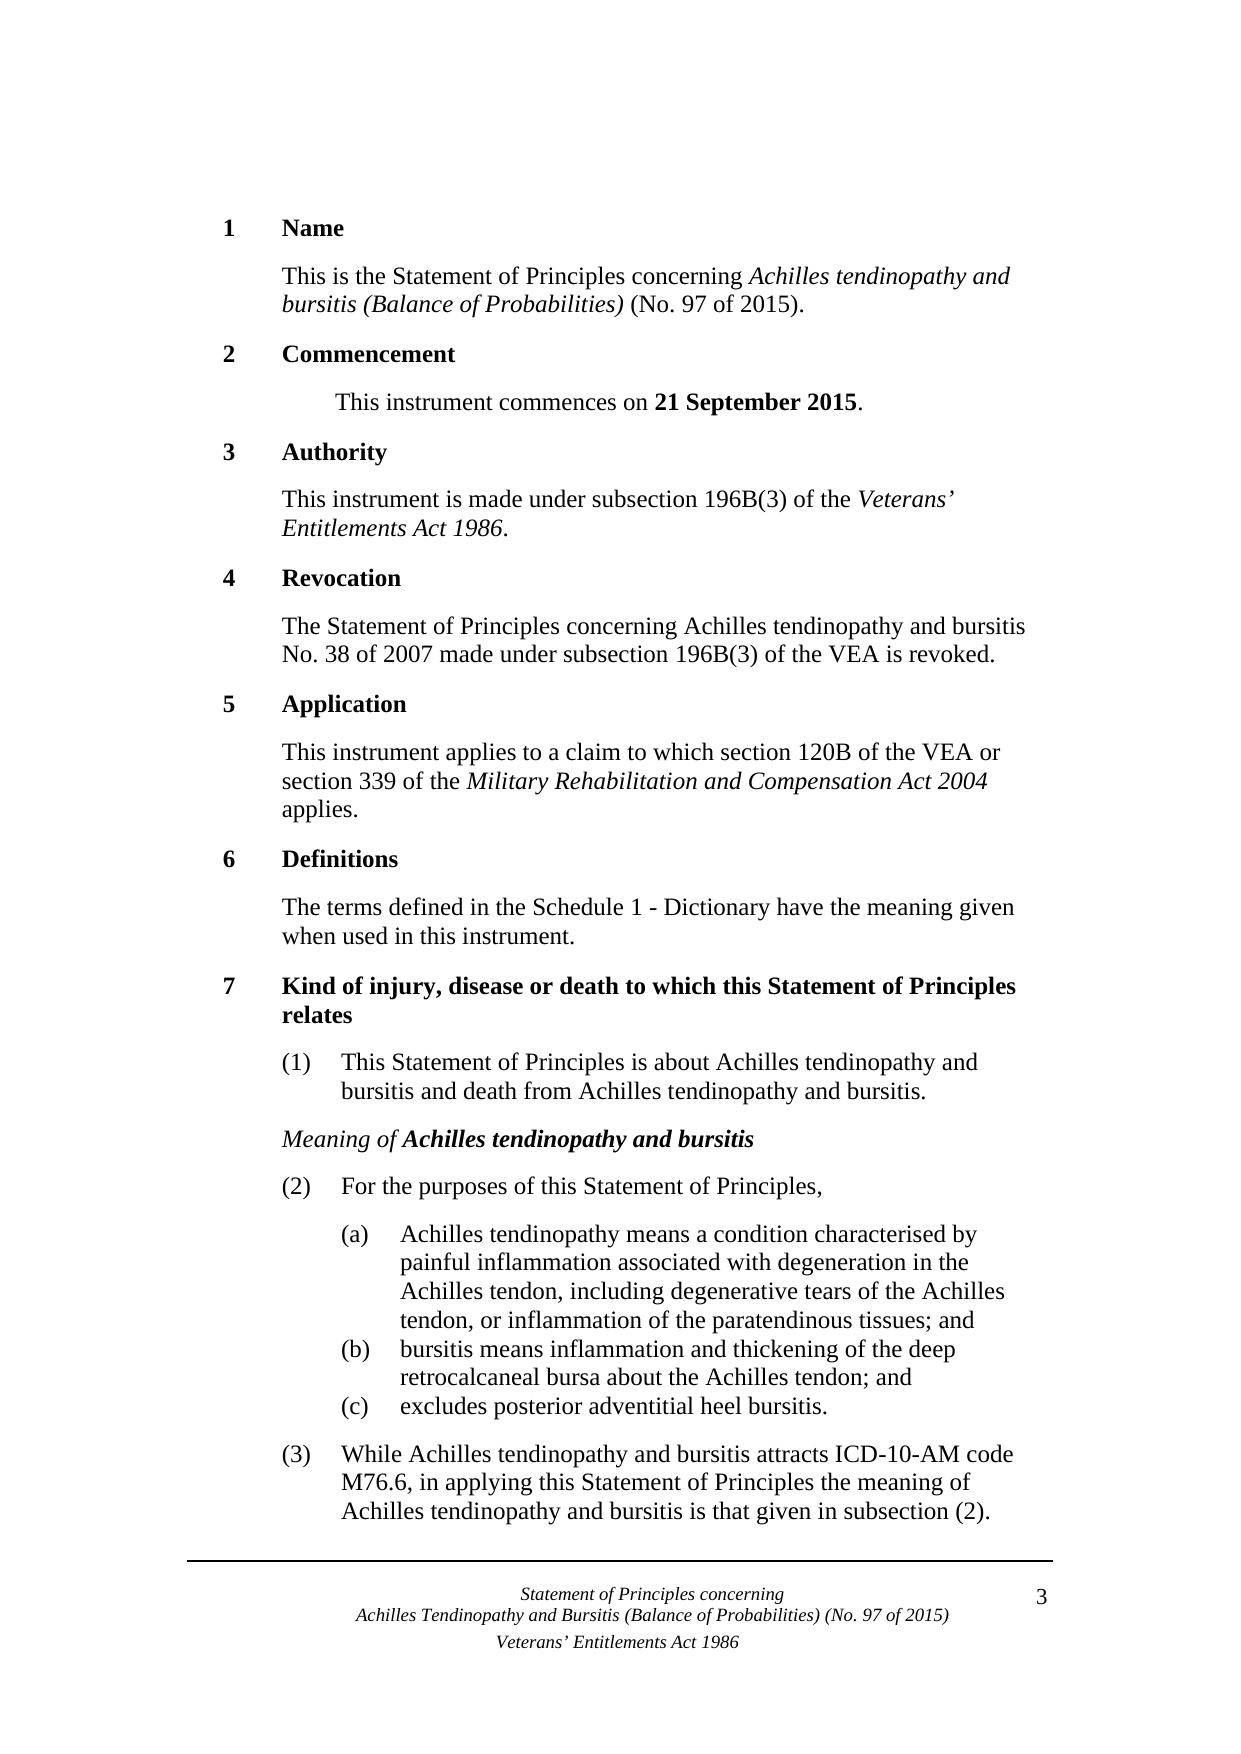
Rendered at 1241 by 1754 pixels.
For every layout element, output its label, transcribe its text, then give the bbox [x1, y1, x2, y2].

text Revocation [223, 563, 1053, 592]
text This instrument applies to a claim to which section 120B of the VEA or section 339 of the Military Rehabilitation and Compensation Act 2004 applies. [282, 737, 1053, 823]
text Application [223, 689, 1053, 718]
text bursitis means inflammation and thickening of the deep retrocalcaneal bursa about the Achilles tendon; and [341, 1334, 1053, 1391]
text Commencement [223, 339, 1053, 368]
text This instrument commences on 21 September 2015. [282, 387, 1053, 416]
text Kind of injury, disease or death to which this Statement of Principles relates [223, 970, 1053, 1029]
text Achilles tendinopathy means a condition characterised by painful inflammation associated with degeneration in the Achilles tendon, including degenerative tears of the Achilles tendon, or inflammation of the paratendinous tissues; and [341, 1219, 1053, 1334]
text The terms defined in the Schedule 1 - Dictionary have the meaning given when used in this instrument. [282, 892, 1053, 949]
text Authority [223, 437, 1053, 466]
text This Statement of Principles is about Achilles tendinopathy and bursitis and death from Achilles tendinopathy and bursitis. [282, 1047, 1053, 1105]
list Meaning of Achilles tendinopathy and bursitis [282, 1124, 1053, 1152]
text Name [223, 213, 1053, 242]
text Definitions [223, 844, 1053, 873]
text excludes posterior adventitial heel bursitis. [341, 1391, 1053, 1420]
text The Statement of Principles concerning Achilles tendinopathy and bursitis No. 38 of 2007 made under subsection 196B(3) of the VEA is revoked. [282, 611, 1053, 668]
text For the purposes of this Statement of Principles, [282, 1171, 1053, 1200]
text While Achilles tendinopathy and bursitis attracts ICD-10-AM code M76.6, in applying this Statement of Principles the meaning of Achilles tendinopathy and bursitis is that given in subsection (2). [282, 1439, 1053, 1525]
text This instrument is made under subsection 196B(3) of the Veterans’ Entitlements Act 1986. [282, 484, 1053, 542]
